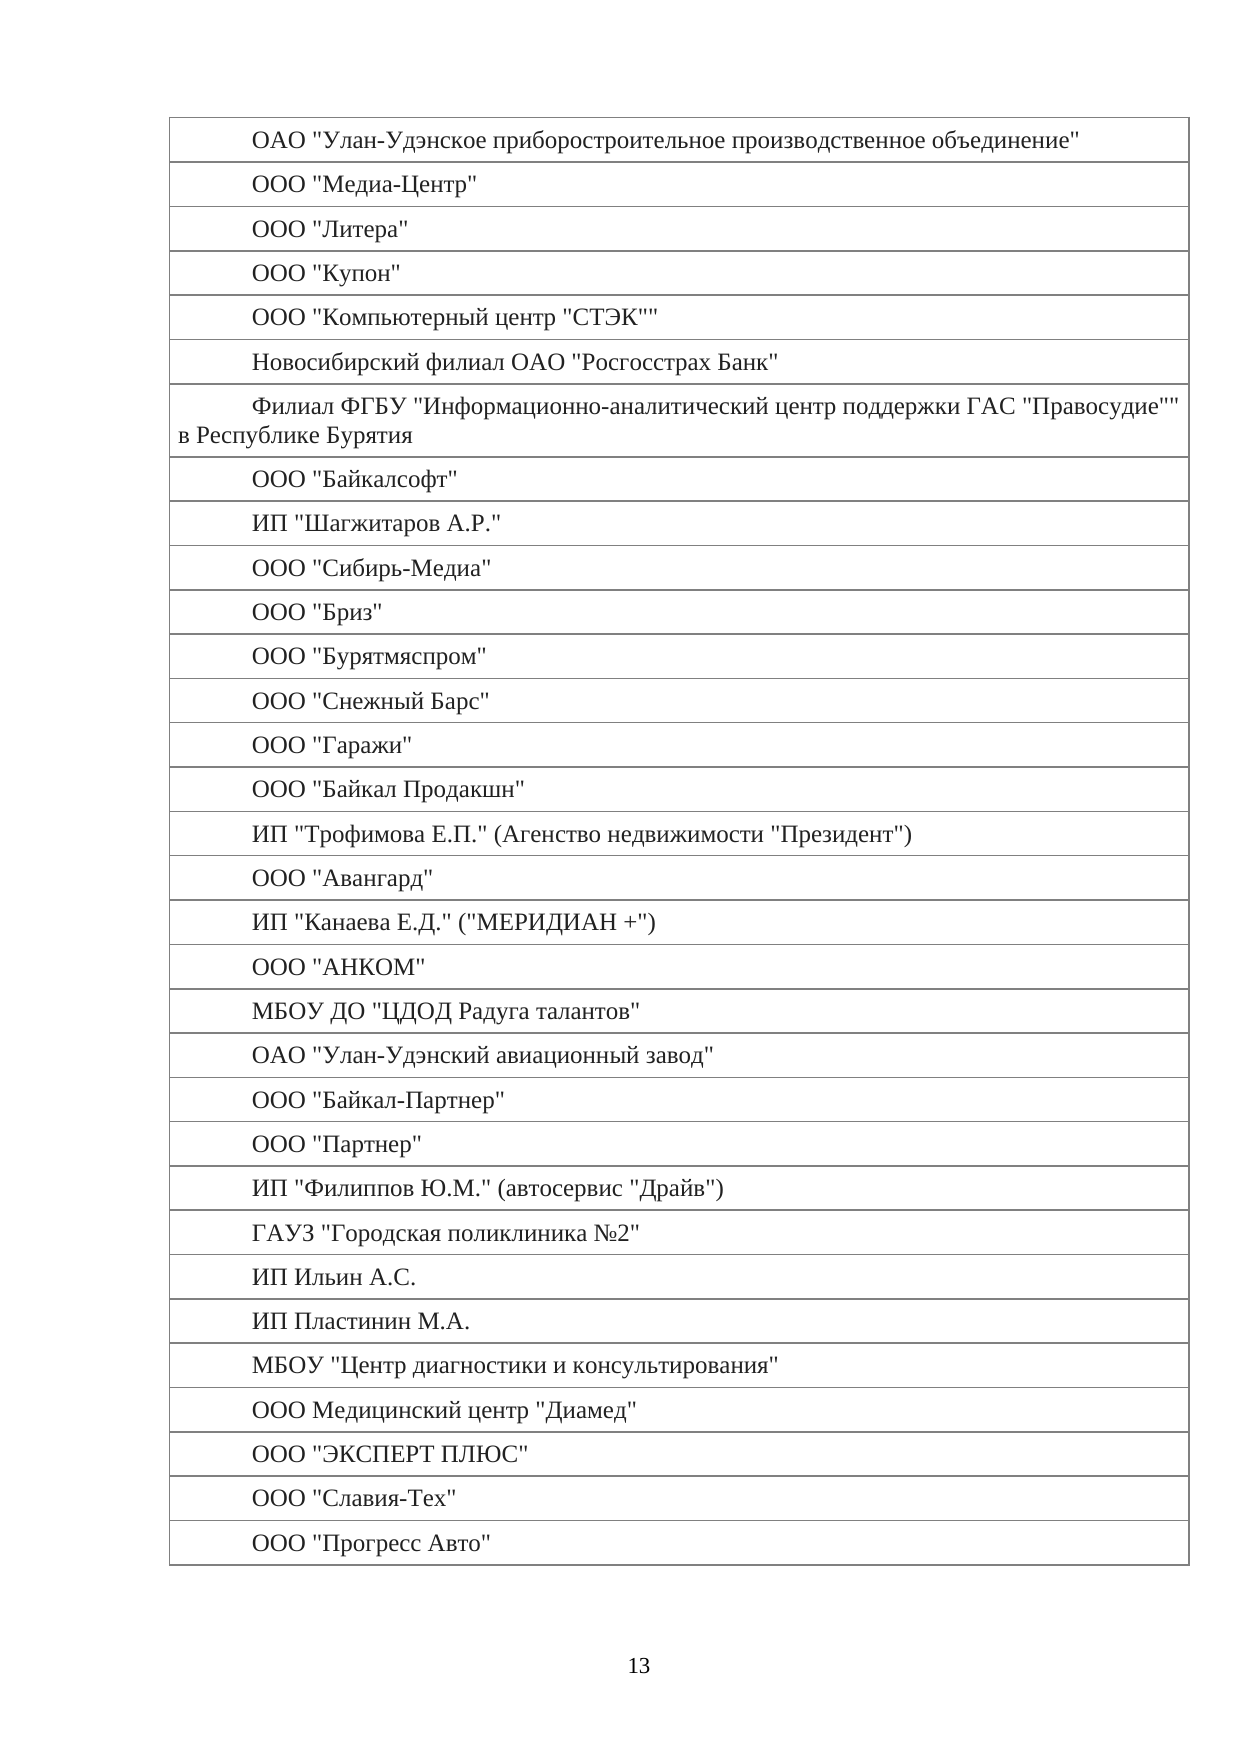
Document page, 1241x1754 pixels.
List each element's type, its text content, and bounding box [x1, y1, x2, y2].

table_cell ООО "Снежный Барс" [170, 679, 1188, 722]
table_cell ООО "Компьютерный центр "СТЭК"" [170, 296, 1188, 338]
table_cell ОАО "Улан-Удэнский авиационный завод" [170, 1034, 1188, 1076]
table_cell ООО "Байкал-Партнер" [170, 1078, 1188, 1121]
table_cell ООО "Бриз" [170, 591, 1188, 633]
table_cell ИП "Шагжитаров А.Р." [170, 502, 1188, 544]
table_cell Филиал ФГБУ "Информационно-аналитический центр поддержки ГАС "Правосудие"" в Республике Бурятия [170, 385, 1188, 456]
table_cell ООО "Прогресс Авто" [170, 1521, 1188, 1564]
table_cell ИП Ильин А.С. [170, 1255, 1188, 1298]
table_cell ИП "Филиппов Ю.М." (автосервис "Драйв") [170, 1167, 1188, 1209]
table_cell МБОУ "Центр диагностики и консультирования" [170, 1344, 1188, 1387]
table_cell ГАУЗ "Городская поликлиника №2" [170, 1211, 1188, 1254]
table_cell ООО "Сибирь-Медиа" [170, 546, 1188, 589]
table_cell ООО Медицинский центр "Диамед" [170, 1388, 1188, 1431]
table_cell ООО "Партнер" [170, 1122, 1188, 1165]
table_cell ООО "Байкалсофт" [170, 458, 1188, 500]
table_cell ООО "Бурятмяспром" [170, 635, 1188, 677]
table_cell Новосибирский филиал ОАО "Росгосстрах Банк" [170, 340, 1188, 383]
table_header ОАО "Улан-Удэнское приборостроительное производственное объединение" [170, 118, 1188, 161]
table_cell ООО "ЭКСПЕРТ ПЛЮС" [170, 1433, 1188, 1475]
table_cell ИП "Трофимова Е.П." (Агенство недвижимости "Президент") [170, 812, 1188, 855]
table_cell ООО "Купон" [170, 252, 1188, 294]
table_cell МБОУ ДО "ЦДОД Радуга талантов" [170, 990, 1188, 1032]
table_cell ООО "Славия-Тех" [170, 1477, 1188, 1519]
table_cell ИП "Канаева Е.Д." ("МЕРИДИАН +") [170, 901, 1188, 943]
table_cell ООО "Авангард" [170, 856, 1188, 899]
table_cell ИП Пластинин М.А. [170, 1300, 1188, 1342]
table_cell ООО "Байкал Продакшн" [170, 768, 1188, 811]
table_cell ООО "Медиа-Центр" [170, 163, 1188, 206]
table_cell ООО "АНКОМ" [170, 945, 1188, 988]
table_cell ООО "Литера" [170, 207, 1188, 250]
table_cell ООО "Гаражи" [170, 723, 1188, 766]
